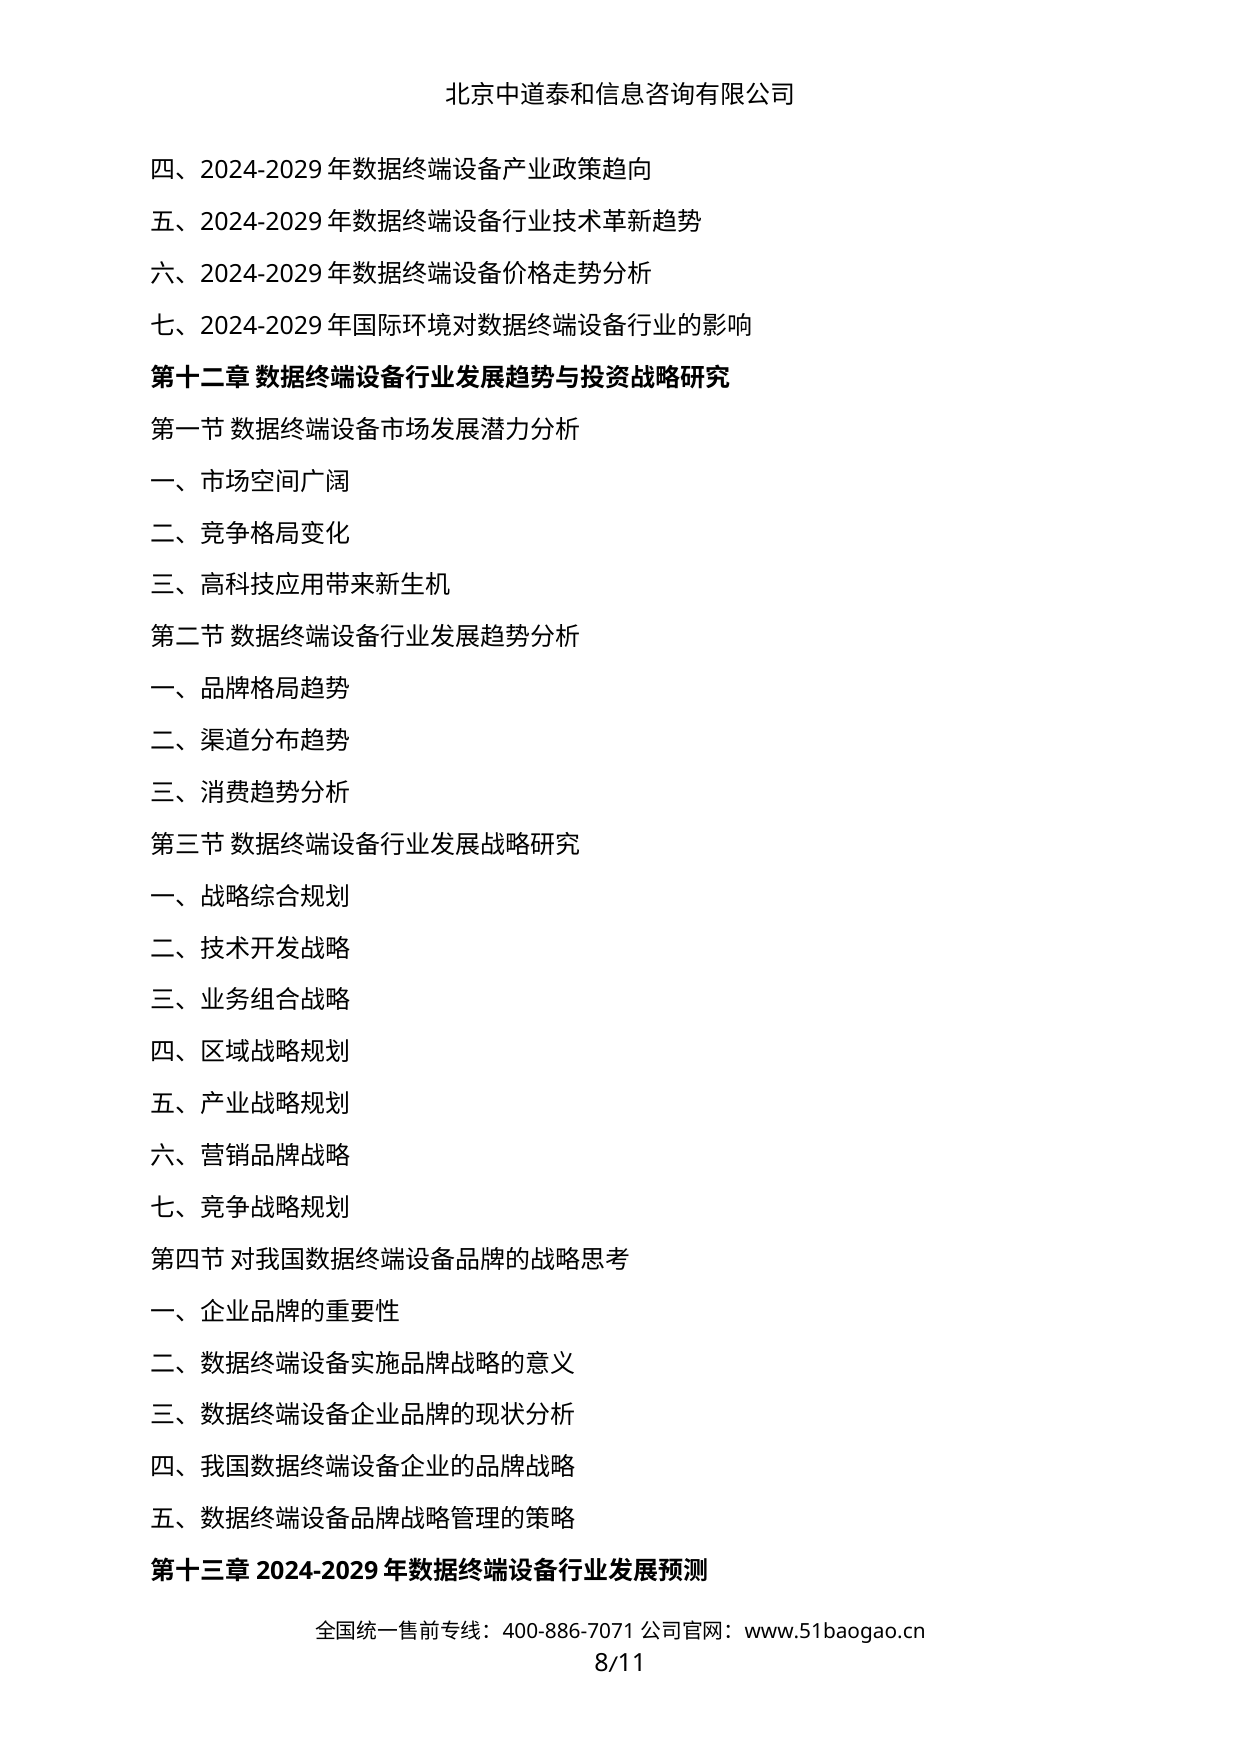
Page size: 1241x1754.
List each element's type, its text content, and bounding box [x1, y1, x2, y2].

text 第二节 数据终端设备行业发展趋势分析 [150, 617, 1090, 653]
text 五、数据终端设备品牌战略管理的策略 [150, 1499, 1090, 1535]
text 六、2024-2029年数据终端设备价格走势分析 [150, 254, 1090, 290]
text 五、2024-2029年数据终端设备行业技术革新趋势 [150, 202, 1090, 238]
text 第十三章 2024-2029年数据终端设备行业发展预测 [150, 1551, 1090, 1587]
text 七、竞争战略规划 [150, 1187, 1090, 1224]
text 四、区域战略规划 [150, 1032, 1090, 1068]
text 第一节 数据终端设备市场发展潜力分析 [150, 409, 1090, 446]
text 二、技术开发战略 [150, 928, 1090, 964]
text 三、数据终端设备企业品牌的现状分析 [150, 1395, 1090, 1431]
text 三、消费趋势分析 [150, 772, 1090, 809]
text 第四节 对我国数据终端设备品牌的战略思考 [150, 1239, 1090, 1276]
text 五、产业战略规划 [150, 1084, 1090, 1120]
text 二、竞争格局变化 [150, 513, 1090, 549]
text 第三节 数据终端设备行业发展战略研究 [150, 824, 1090, 861]
text 一、企业品牌的重要性 [150, 1291, 1090, 1327]
text 第十二章 数据终端设备行业发展趋势与投资战略研究 [150, 357, 1090, 394]
text 三、高科技应用带来新生机 [150, 565, 1090, 601]
text 一、品牌格局趋势 [150, 669, 1090, 705]
text 三、业务组合战略 [150, 980, 1090, 1016]
text 一、市场空间广阔 [150, 461, 1090, 497]
text 六、营销品牌战略 [150, 1136, 1090, 1172]
text 二、数据终端设备实施品牌战略的意义 [150, 1343, 1090, 1379]
text 一、战略综合规划 [150, 876, 1090, 912]
text 七、2024-2029年国际环境对数据终端设备行业的影响 [150, 306, 1090, 342]
text 四、我国数据终端设备企业的品牌战略 [150, 1447, 1090, 1483]
text 四、2024-2029年数据终端设备产业政策趋向 [150, 150, 1090, 186]
text 二、渠道分布趋势 [150, 721, 1090, 757]
